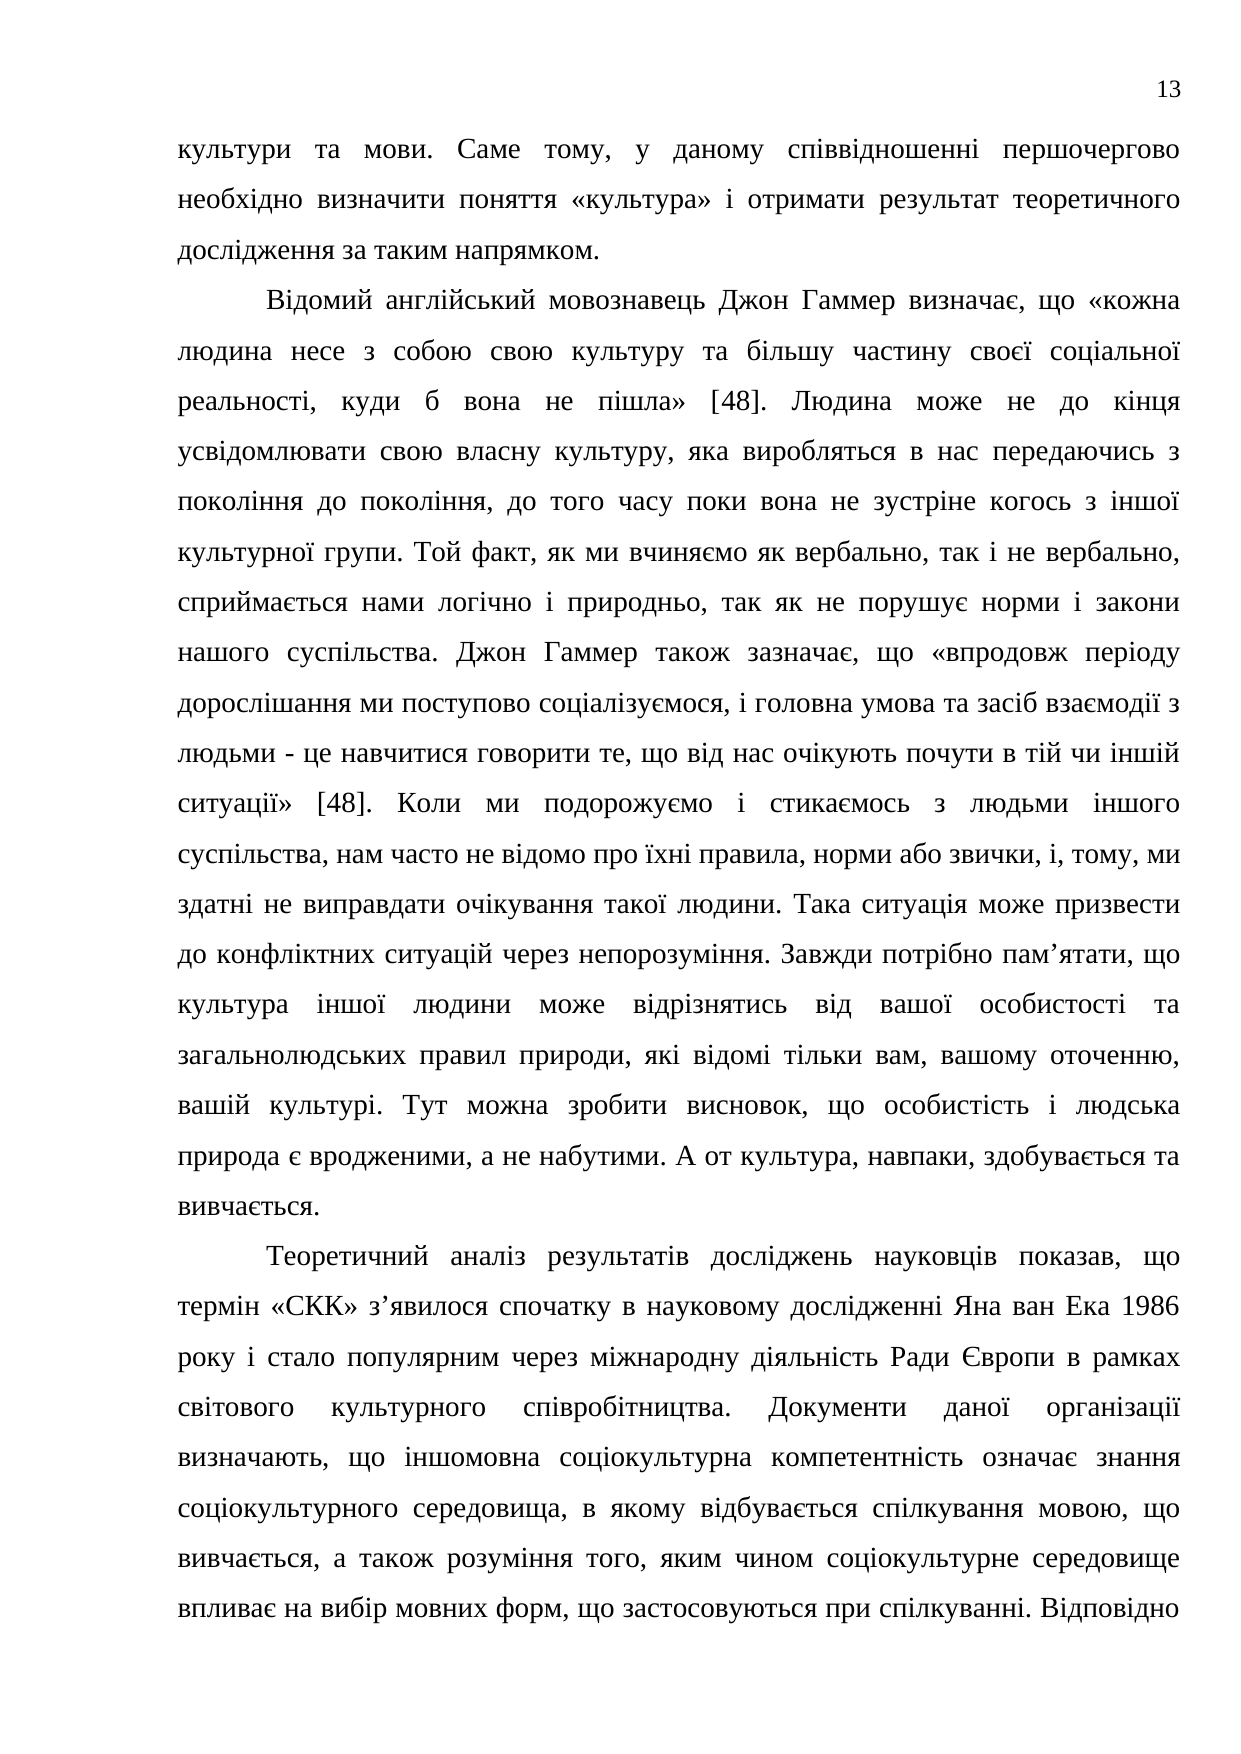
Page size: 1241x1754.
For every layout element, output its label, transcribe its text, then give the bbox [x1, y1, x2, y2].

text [177, 131, 1181, 266]
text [177, 1238, 1181, 1624]
text Відомий англійський мовознавець Джон Гаммер визначає, що «кожна людина несе з собою свою культуру та більшу частину своєї соціальної реальності, куди б вона не пішла» [48]. Людина може не до кінця усвідомлювати свою власну культуру, яка виробляться в нас передаючись з покоління до покоління, до того часу поки вона не зустріне когось з іншої культурної групи. Той факт, як ми вчиняємо як вербально, так і не вербально, сприймається нами логічно і природньо, так як не порушує норми і закони нашого суспільства. Джон Гаммер також зазначає, що «впродовж періоду дорослішання ми поступово соціалізуємося, і головна умова та засіб взаємодії з людьми - це навчитися говорити те, що від нас очікують почути в тій чи іншій ситуації» [48]. Коли ми подорожуємо і стикаємось з людьми іншого суспільства, нам часто не відомо про їхні правила, норми або звички, і, тому, ми здатні не виправдати очікування такої людини. Така ситуація може призвести до конфліктних ситуацій через непорозуміння. Завжди потрібно пам’ятати, що культура іншої людини може відрізнятись від вашої особистості та загальнолюдських правил природи, які відомі тільки вам, вашому оточенню, вашій культурі. Тут можна зробити висновок, що особистість і людська природа є вродженими, а не набутими. А от культура, навпаки, здобувається та вивчається. [177, 282, 1181, 1221]
